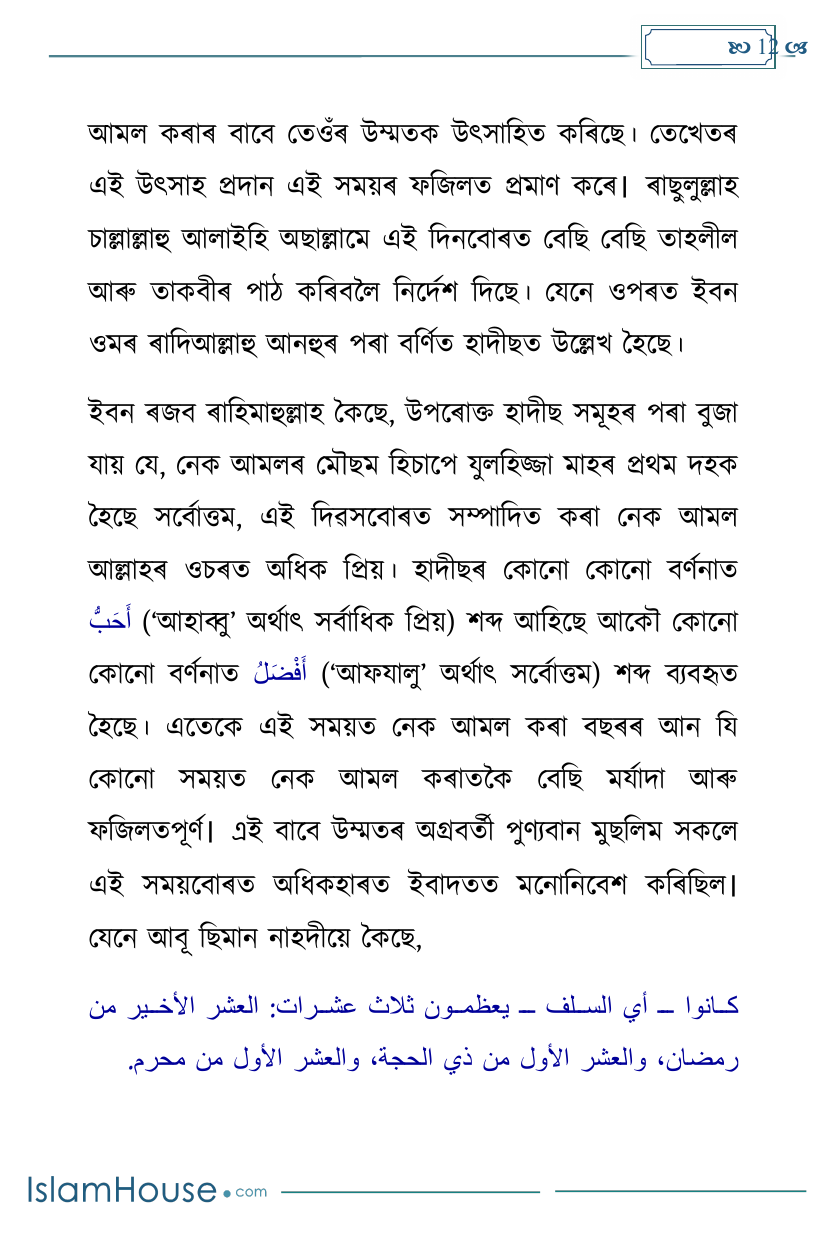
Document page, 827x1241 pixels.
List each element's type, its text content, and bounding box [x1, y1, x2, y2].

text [89, 107, 738, 366]
picture [20, 1171, 541, 1209]
text ইবন ৰজব ৰাহিমাহুল্লাহ কৈছে, উপৰোক্ত হাদীছ সমূহৰ পৰা বুজা যায় যে, নেক আমলৰ মৌছম হিচাপে যুলহিজ্জা মাহৰ প্ৰথম দহক হৈছে সৰ্বোত্তম, এই দিৱসবোৰত সম্পাদিত কৰা নেক আমল আল্লাহৰ ওচৰত অধিক প্ৰিয়। হাদীছৰ কোনো কোনো বৰ্ণনাত أَحَبُّ (‘আহাব্বু’ অৰ্থাৎ সৰ্বাধিক প্ৰিয়) শব্দ আহিছে আকৌ কোনো কোনো বৰ্ণনাত أَفْضَلُ (‘আফযালু’ অৰ্থাৎ সৰ্বোত্তম) শব্দ ব্যবহৃত হৈছে। এতেকে এই সময়ত নেক আমল কৰা বছৰৰ আন যি কোনো সময়ত নেক আমল কৰাতকৈ বেছি মৰ্যাদা আৰু ফজিলতপূৰ্ণ। এই বাবে উম্মতৰ অগ্ৰবৰ্তী পুণ্যবান মুছলিম সকলে এই সময়বোৰত অধিকহাৰত ইবাদতত মনোনিবেশ কৰিছিল। যেনে আবূ ছিমান নাহদীয়ে কৈছে, [89, 387, 738, 960]
text كانوا ـ أي السلف ـ يعظمون ثلاث عشرات: العشر الأخير من رمضان، والعشر الأول من ذي الحجة، والعشر الأول من محرم. [89, 981, 738, 1081]
picture [548, 1170, 807, 1208]
